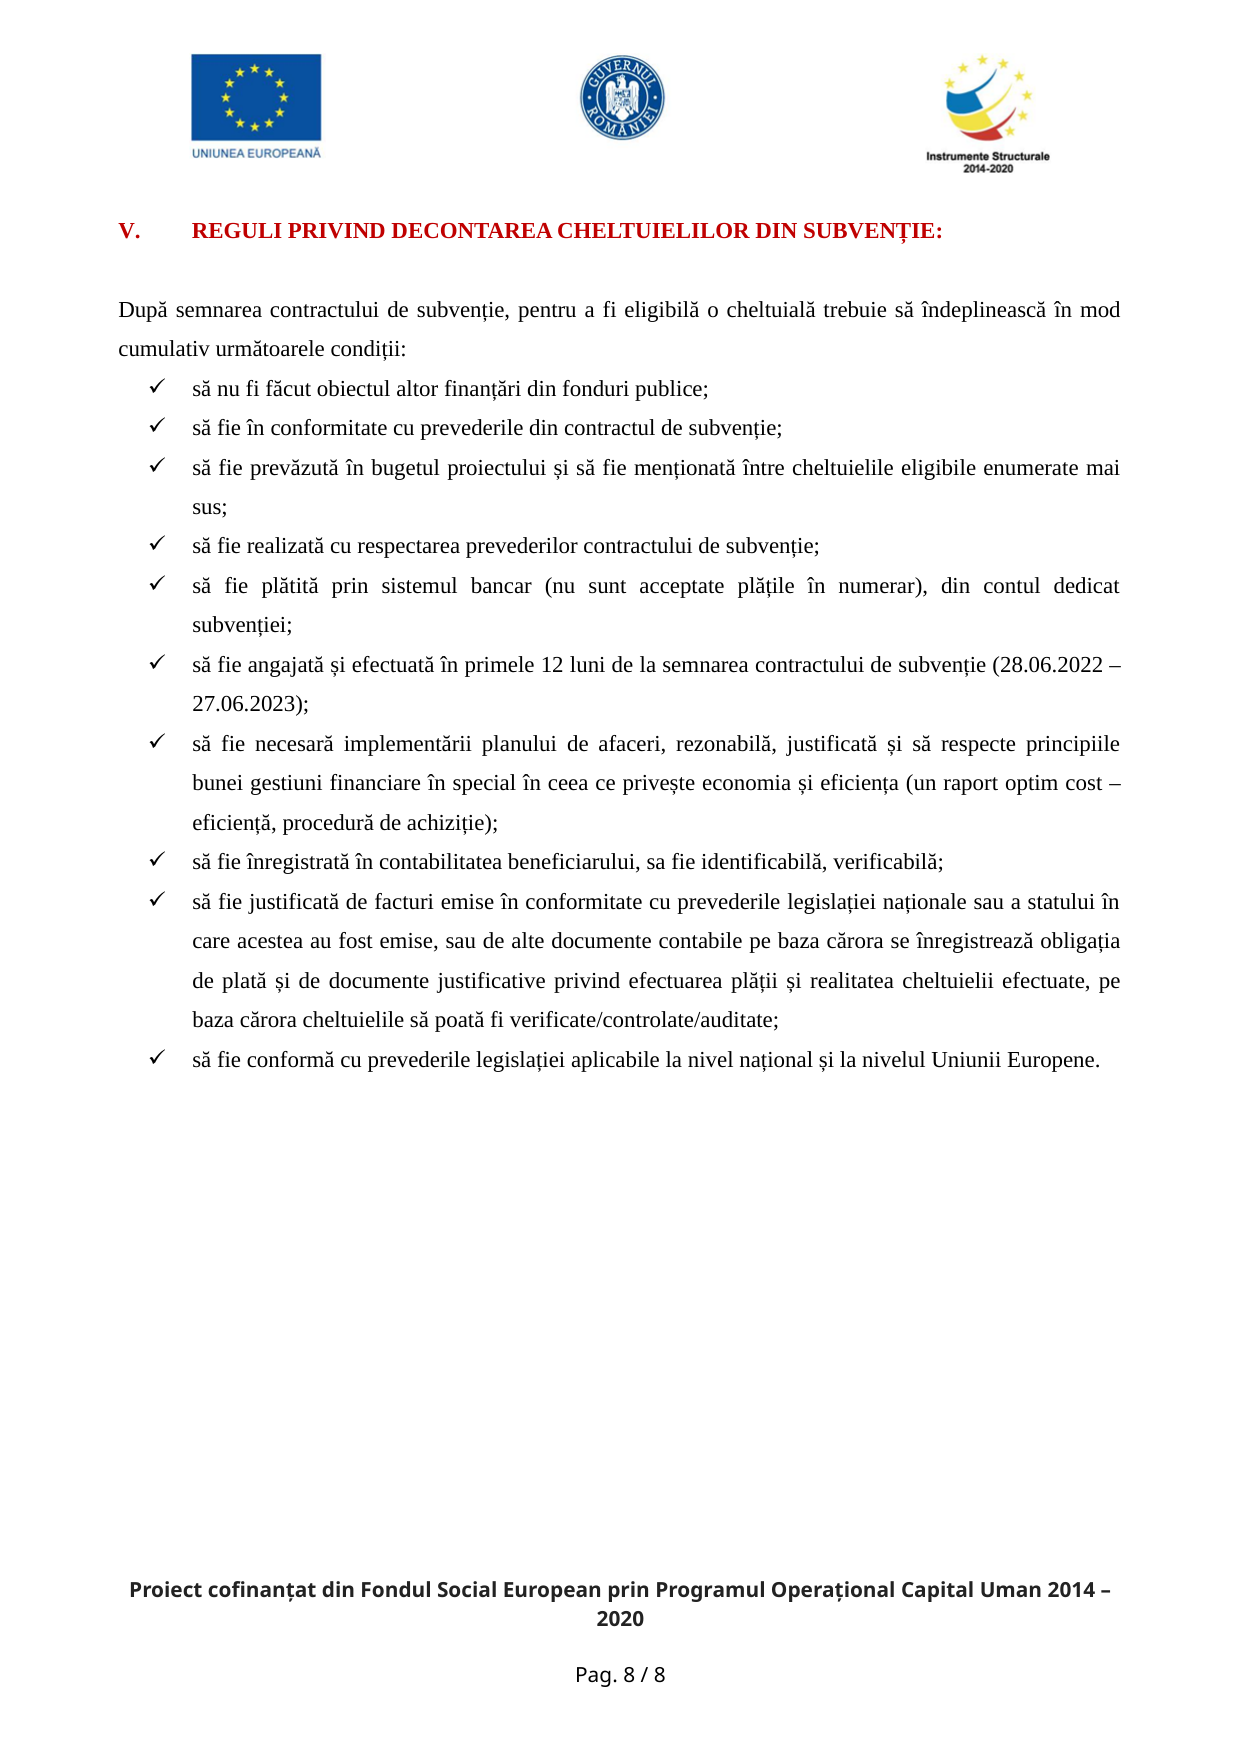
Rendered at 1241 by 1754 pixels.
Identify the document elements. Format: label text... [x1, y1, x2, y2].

list să fie realizată cu respectarea prevederilor contractului de subvenție; [148, 533, 1122, 559]
picture [148, 43, 1092, 196]
list să fie justificată de facturi emise în conformitate cu prevederile legislației naționale sau a statului în care acestea au fost emise, sau de alte documente contabile pe baza cărora se înregistrează obligația de plată și de documente justificative privind efectuarea plății și realitatea cheltuielii efectuate, pe baza cărora cheltuielile să poată fi verificate/controlate/auditate; [148, 888, 1122, 1033]
list să fie angajată și efectuată în primele 12 luni de la semnarea contractului de subvenție (28.06.2022 – 27.06.2023); [148, 651, 1122, 717]
list să fie plătită prin sistemul bancar (nu sunt acceptate plățile în numerar), din contul dedicat subvenției; [148, 572, 1122, 638]
list REGULI PRIVIND DECONTAREA CHELTUIELILOR DIN SUBVENȚIE: [118, 217, 1122, 243]
list să fie conformă cu prevederile legislației aplicabile la nivel național și la nivelul Uniunii Europene. [148, 1046, 1122, 1072]
list să fie în conformitate cu prevederile din contractul de subvenție; [148, 414, 1122, 441]
list să fie prevăzută în bugetul proiectului și să fie menționată între cheltuielile eligibile enumerate mai sus; [148, 454, 1122, 519]
text După semnarea contractului de subvenție, pentru a fi eligibilă o cheltuială trebuie să îndeplinească în mod cumulativ următoarele condiții: [118, 296, 1122, 362]
list să fie necesară implementării planului de afaceri, rezonabilă, justificată și să respecte principiile bunei gestiuni financiare în special în ceea ce privește economia și eficiența (un raport optim cost – eficiență, procedură de achiziție); [148, 730, 1122, 835]
list să nu fi făcut obiectul altor finanțări din fonduri publice; [148, 375, 1122, 401]
list să fie înregistrată în contabilitatea beneficiarului, sa fie identificabilă, verificabilă; [148, 848, 1122, 875]
